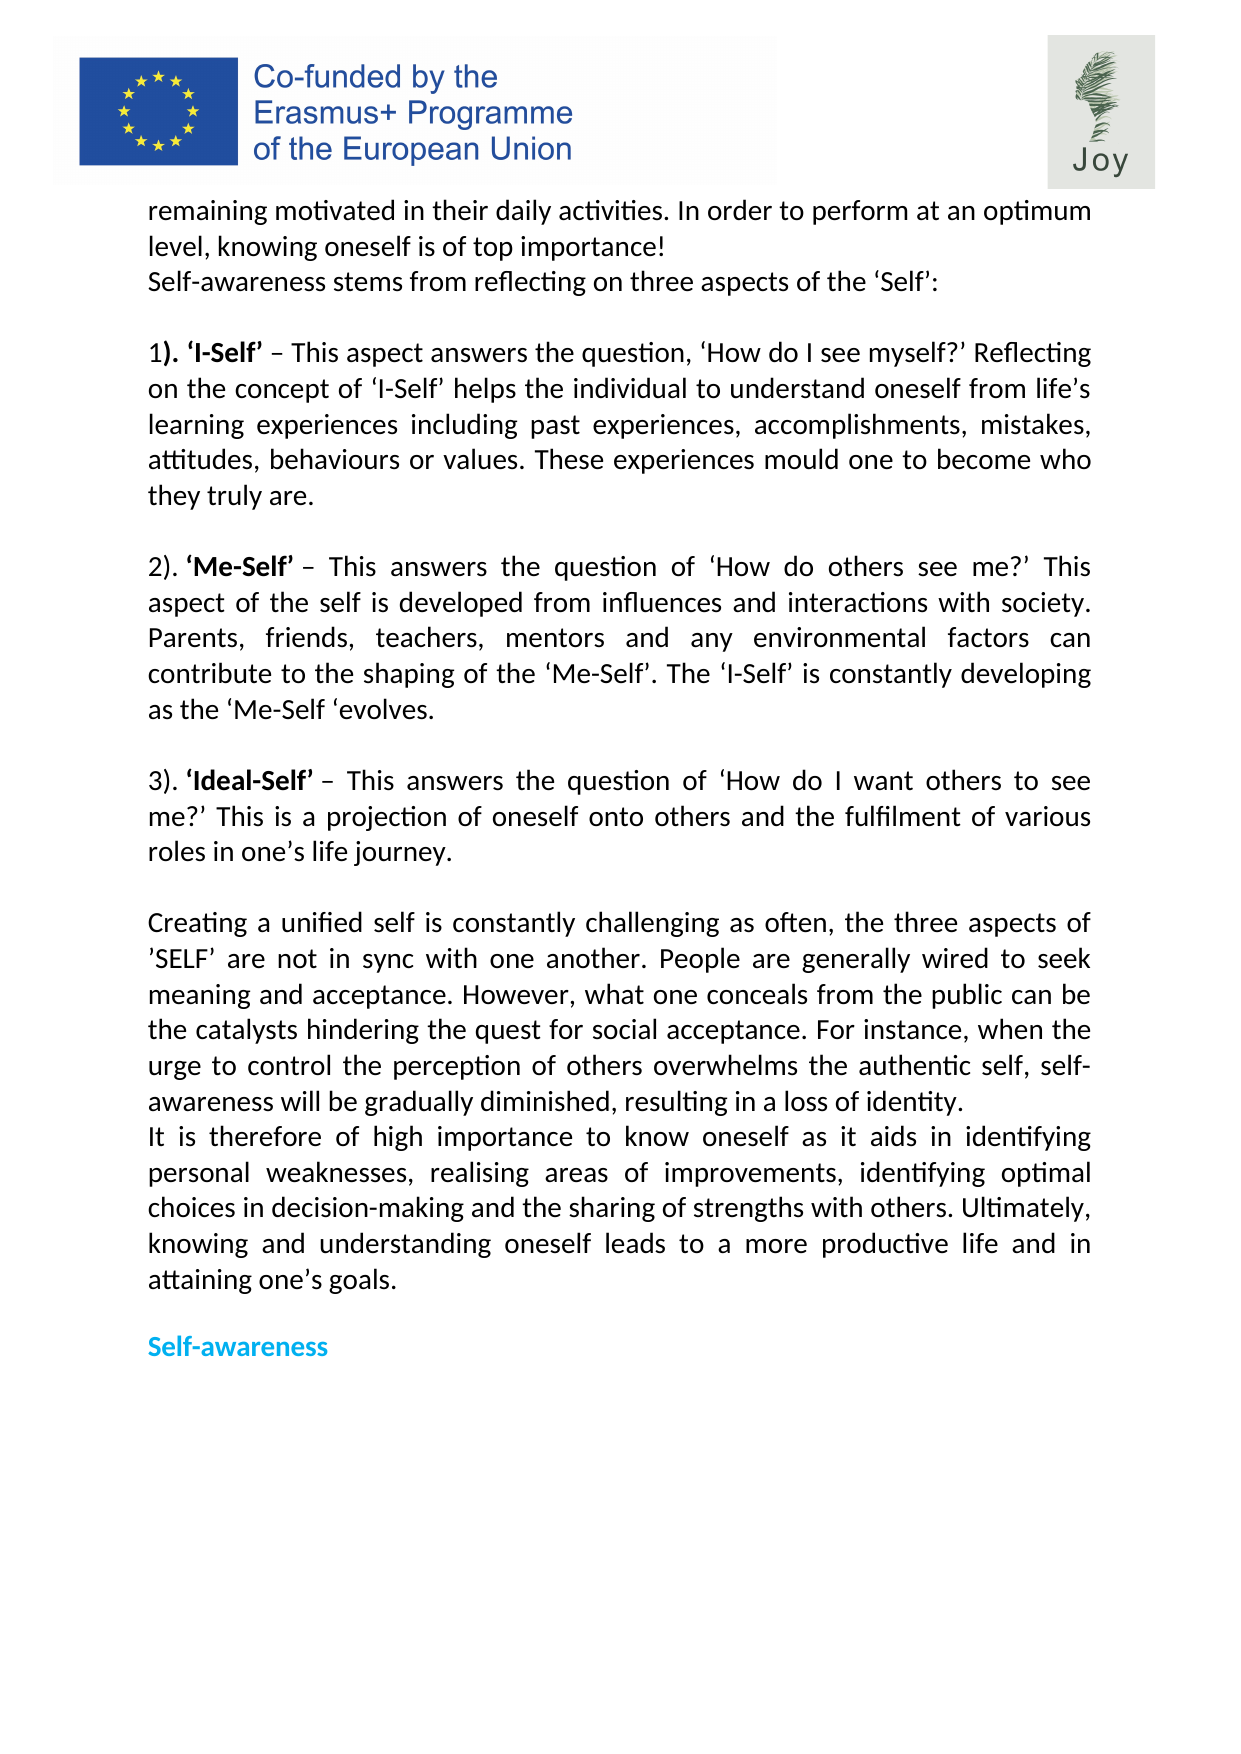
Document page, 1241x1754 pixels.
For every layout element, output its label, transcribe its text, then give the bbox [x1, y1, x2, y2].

text It is therefore of high importance to know oneself as it aids in identifying personal weaknesses, realising areas of improvements, identifying optimal choices in decision-making and the sharing of strengths with others. Ultimately, knowing and understanding oneself leads to a more productive life and in attaining one’s goals. [148, 1118, 1093, 1296]
text Creating a unified self is constantly challenging as often, the three aspects of ’SELF’ are not in sync with one another. People are generally wired to seek meaning and acceptance. However, what one conceals from the public can be the catalysts hindering the quest for social acceptance. For instance, when the urge to control the perception of others overwhelms the authentic self, self-awareness will be gradually diminished, resulting in a loss of identity. [148, 904, 1093, 1118]
picture [1047, 35, 1156, 189]
text 2). ‘Me-Self’ – This answers the question of ‘How do others see me?’ This aspect of the self is developed from influences and interactions with society. Parents, friends, teachers, mentors and any environmental factors can contribute to the shaping of the ‘Me-Self’. The ‘I-Self’ is constantly developing as the ‘Me-Self ‘evolves. [148, 548, 1093, 726]
text 1). ‘I-Self’ – This aspect answers the question, ‘How do I see myself?’ Reflecting on the concept of ‘I-Self’ helps the individual to understand oneself from life’s learning experiences including past experiences, accomplishments, mistakes, attitudes, behaviours or values. These experiences mould one to become who they truly are. [148, 334, 1093, 513]
text Self-awareness stems from reflecting on three aspects of the ‘Self’: [148, 263, 1093, 299]
text Self-awareness [148, 1328, 1093, 1363]
picture [53, 36, 777, 185]
text 3). ‘Ideal-Self’ – This answers the question of ‘How do I want others to see me?’ This is a projection of oneself onto others and the fulfilment of various roles in one’s life journey. [148, 762, 1093, 869]
